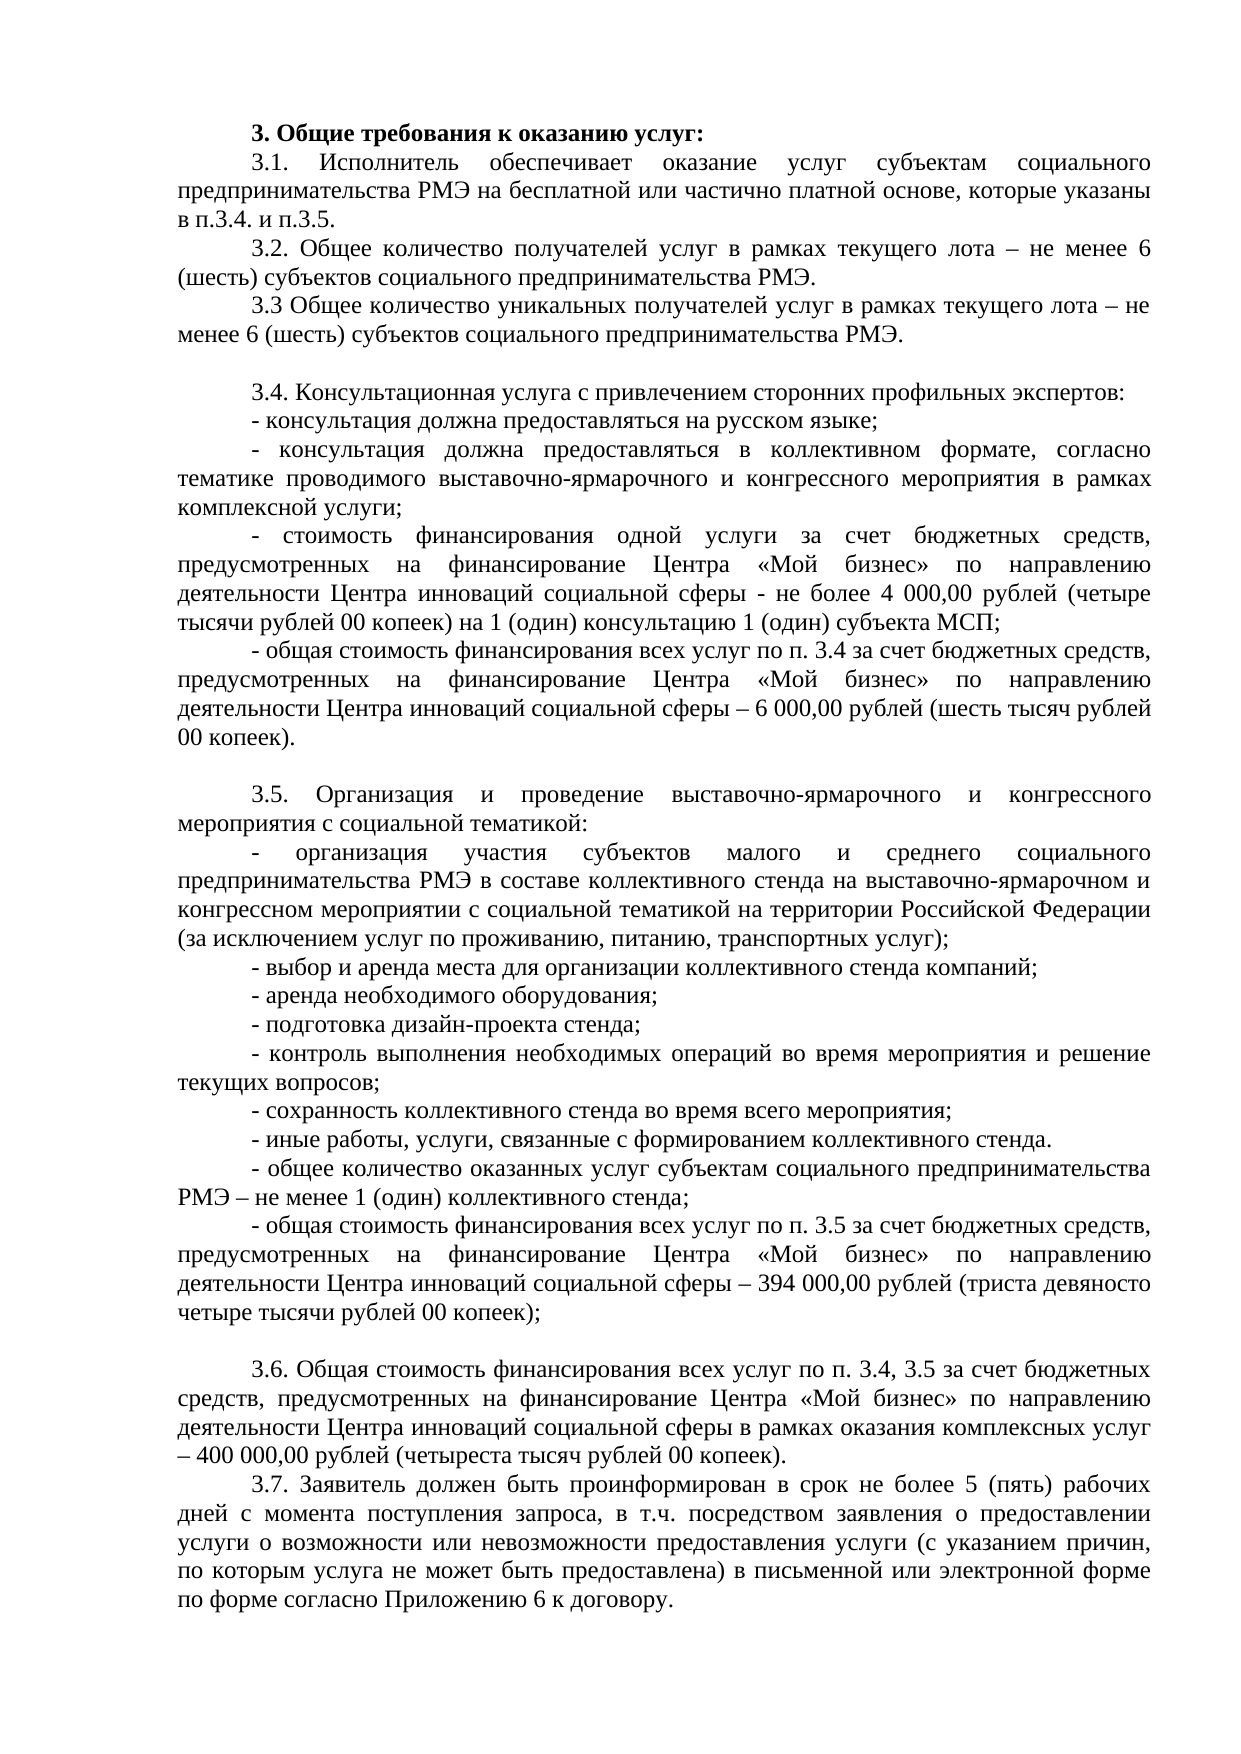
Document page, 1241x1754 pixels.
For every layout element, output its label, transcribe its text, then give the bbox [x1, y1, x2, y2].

text 3.1. Исполнитель обеспечивает оказание услуг субъектам социального предпринимательства РМЭ на бесплатной или частично платной основе, которые указаны в п.3.4. и п.3.5. [177, 147, 1152, 233]
text 3. Общие требования к оказанию услуг: [177, 118, 1152, 147]
text 3.6. Общая стоимость финансирования всех услуг по п. 3.4, 3.5 за счет бюджетных средств, предусмотренных на финансирование Центра «Мой бизнес» по направлению деятельности Центра инноваций социальной сферы в рамках оказания комплексных услуг – 400 000,00 рублей (четыреста тысяч рублей 00 копеек). [177, 1354, 1152, 1469]
text - консультация должна предоставляться на русском языке; [177, 406, 1152, 434]
text 3.5. Организация и проведение выставочно-ярмарочного и конгрессного мероприятия с социальной тематикой: [177, 779, 1152, 837]
text - общая стоимость финансирования всех услуг по п. 3.4 за счет бюджетных средств, предусмотренных на финансирование Центра «Мой бизнес» по направлению деятельности Центра инноваций социальной сферы – 6 000,00 рублей (шесть тысяч рублей 00 копеек). [177, 636, 1152, 751]
text - стоимость финансирования одной услуги за счет бюджетных средств, предусмотренных на финансирование Центра «Мой бизнес» по направлению деятельности Центра инноваций социальной сферы - не более 4 000,00 рублей (четыре тысячи рублей 00 копеек) на 1 (один) консультацию 1 (один) субъекта МСП; [177, 521, 1152, 636]
text - консультация должна предоставляться в коллективном формате, согласно тематике проводимого выставочно-ярмарочного и конгрессного мероприятия в рамках комплексной услуги; [177, 434, 1152, 521]
text - аренда необходимого оборудования; [177, 981, 1152, 1009]
text - общая стоимость финансирования всех услуг по п. 3.5 за счет бюджетных средств, предусмотренных на финансирование Центра «Мой бизнес» по направлению деятельности Центра инноваций социальной сферы – 394 000,00 рублей (триста девяносто четыре тысячи рублей 00 копеек); [177, 1211, 1152, 1326]
text - общее количество оказанных услуг субъектам социального предпринимательства РМЭ – не менее 1 (один) коллективного стенда; [177, 1153, 1152, 1211]
text - подготовка дизайн-проекта стенда; [177, 1009, 1152, 1038]
text - организация участия субъектов малого и среднего социального предпринимательства РМЭ в составе коллективного стенда на выставочно-ярмарочном и конгрессном мероприятии с социальной тематикой на территории Российской Федерации (за исключением услуг по проживанию, питанию, транспортных услуг); [177, 837, 1152, 952]
text 3.3 Общее количество уникальных получателей услуг в рамках текущего лота – не менее 6 (шесть) субъектов социального предпринимательства РМЭ. [177, 291, 1152, 348]
text - контроль выполнения необходимых операций во время мероприятия и решение текущих вопросов; [177, 1038, 1152, 1096]
text - иные работы, услуги, связанные с формированием коллективного стенда. [177, 1124, 1152, 1153]
text 3.7. Заявитель должен быть проинформирован в срок не более 5 (пять) рабочих дней с момента поступления запроса, в т.ч. посредством заявления о предоставлении услуги о возможности или невозможности предоставления услуги (с указанием причин, по которым услуга не может быть предоставлена) в письменной или электронной форме по форме согласно Приложению 6 к договору. [177, 1469, 1152, 1613]
text - сохранность коллективного стенда во время всего мероприятия; [177, 1096, 1152, 1124]
text 3.2. Общее количество получателей услуг в рамках текущего лота – не менее 6 (шесть) субъектов социального предпринимательства РМЭ. [177, 233, 1152, 291]
text - выбор и аренда места для организации коллективного стенда компаний; [177, 952, 1152, 981]
text 3.4. Консультационная услуга с привлечением сторонних профильных экспертов: [177, 377, 1152, 406]
